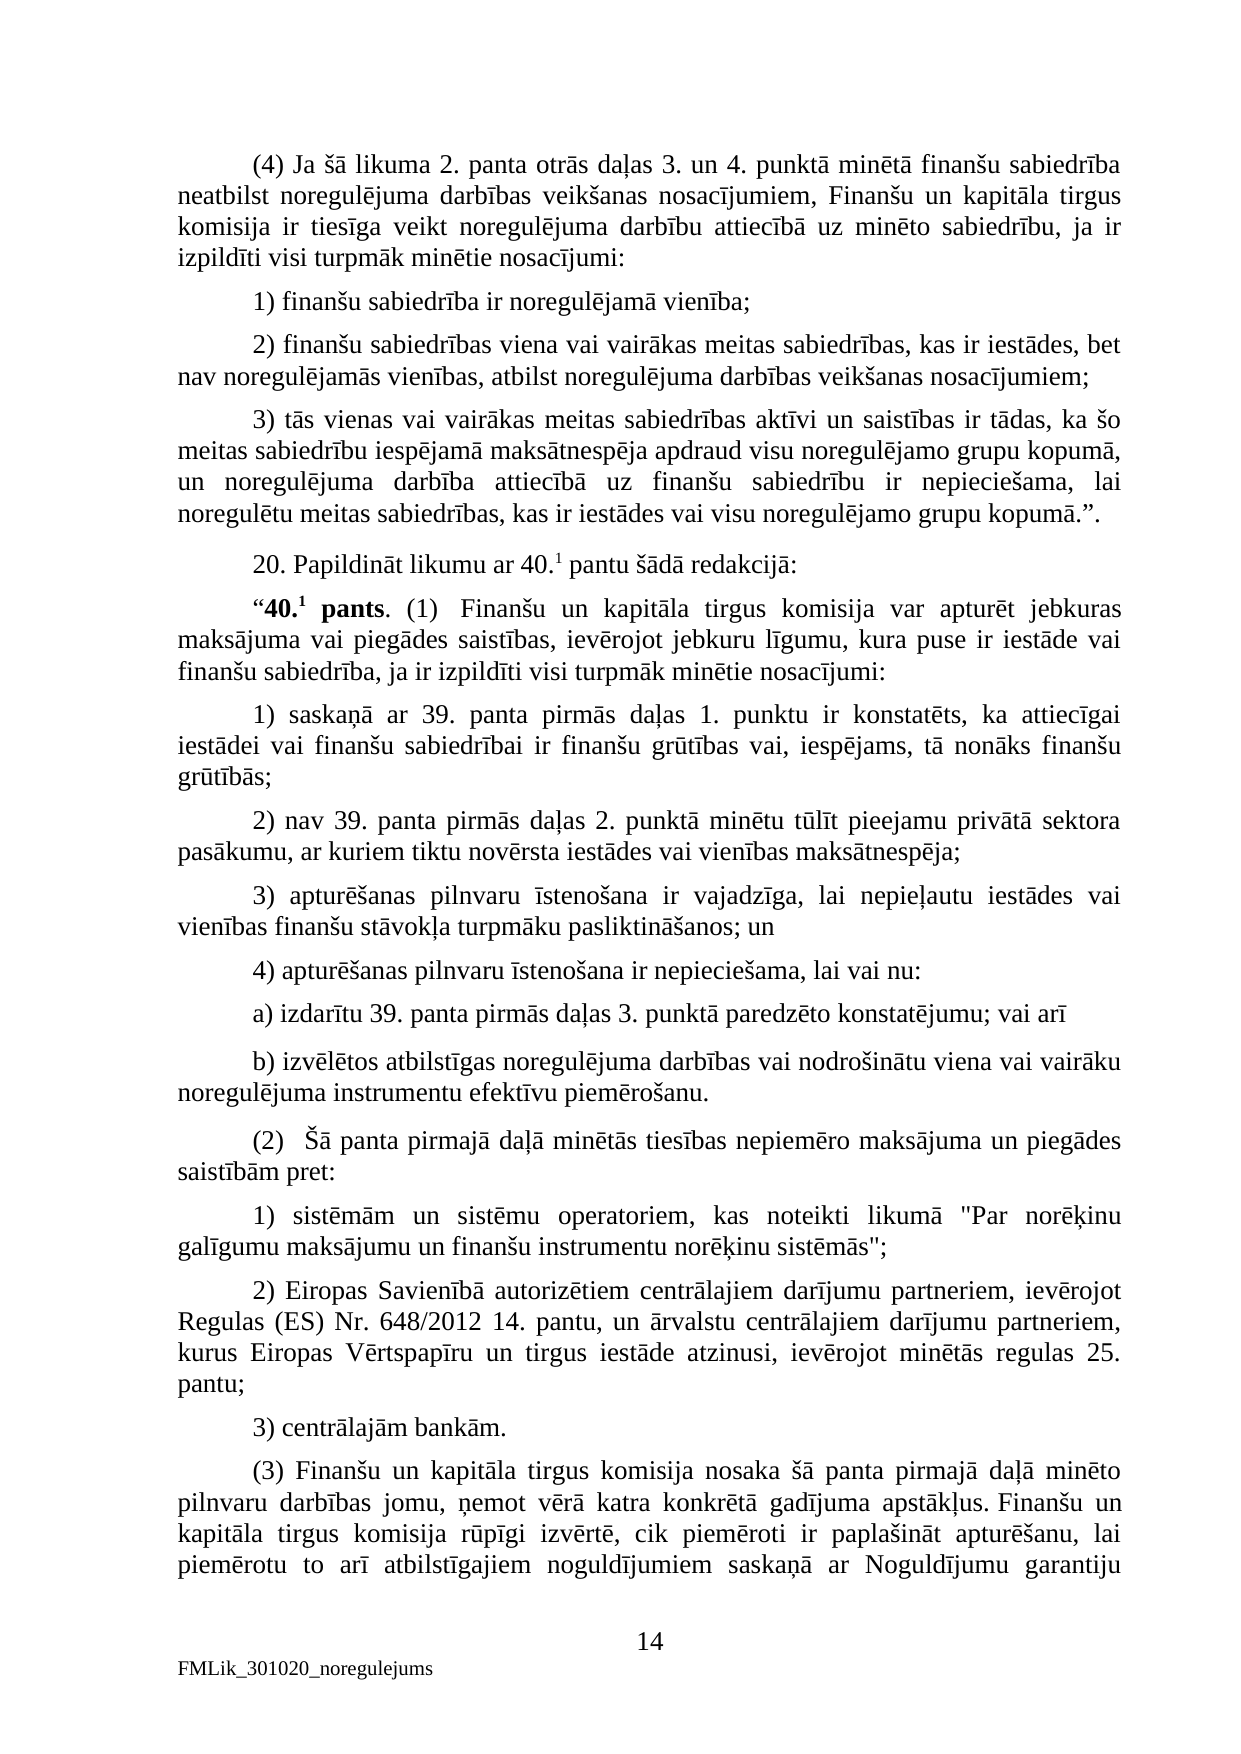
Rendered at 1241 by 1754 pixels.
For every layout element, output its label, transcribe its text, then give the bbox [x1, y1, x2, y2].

text 2) Eiropas Savienībā autorizētiem centrālajiem darījumu partneriem, ievērojot Regulas (ES) Nr. 648/2012 14. pantu, un ārvalstu centrālajiem darījumu partneriem, kurus Eiropas Vērtspapīru un tirgus iestāde atzinusi, ievērojot minētās regulas 25. pantu; [177, 1274, 1122, 1398]
text 3) centrālajām bankām. [177, 1411, 1122, 1442]
text a) izdarītu 39. panta pirmās daļas 3. punktā paredzēto konstatējumu; vai arī [177, 997, 1122, 1028]
text 3) apturēšanas pilnvaru īstenošana ir vajadzīga, lai nepieļautu iestādes vai vienības finanšu stāvokļa turpmāku pasliktināšanos; un [177, 879, 1122, 941]
text “40.1 pants. (1) Finanšu un kapitāla tirgus komisija var apturēt jebkuras maksājuma vai piegādes saistības, ievērojot jebkuru līgumu, kura puse ir iestāde vai finanšu sabiedrība, ja ir izpildīti visi turpmāk minētie nosacījumi: [177, 592, 1122, 686]
text 2) finanšu sabiedrības viena vai vairākas meitas sabiedrības, kas ir iestādes, bet nav noregulējamās vienības, atbilst noregulējuma darbības veikšanas nosacījumiem; [177, 328, 1122, 391]
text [177, 1454, 1122, 1579]
text 1) finanšu sabiedrība ir noregulējamā vienība; [177, 285, 1122, 316]
text 4) apturēšanas pilnvaru īstenošana ir nepieciešama, lai vai nu: [177, 954, 1122, 985]
text 2) nav 39. panta pirmās daļas 2. punktā minētu tūlīt pieejamu privātā sektora pasākumu, ar kuriem tiktu novērsta iestādes vai vienības maksātnespēja; [177, 804, 1122, 866]
text 1) sistēmām un sistēmu operatoriem, kas noteikti likumā "Par norēķinu galīgumu maksājumu un finanšu instrumentu norēķinu sistēmās"; [177, 1199, 1122, 1261]
text 1) saskaņā ar 39. panta pirmās daļas 1. punktu ir konstatēts, ka attiecīgai iestādei vai finanšu sabiedrībai ir finanšu grūtības vai, iespējams, tā nonāks finanšu grūtībās; [177, 698, 1122, 792]
text b) izvēlētos atbilstīgas noregulējuma darbības vai nodrošinātu viena vai vairāku noregulējuma instrumentu efektīvu piemērošanu. [177, 1045, 1122, 1107]
text (4) Ja šā likuma 2. panta otrās daļas 3. un 4. punktā minētā finanšu sabiedrība neatbilst noregulējuma darbības veikšanas nosacījumiem, Finanšu un kapitāla tirgus komisija ir tiesīga veikt noregulējuma darbību attiecībā uz minēto sabiedrību, ja ir izpildīti visi turpmāk minētie nosacījumi: [177, 148, 1122, 272]
text 20. Papildināt likumu ar 40.1 pantu šādā redakcijā: [177, 549, 1122, 580]
text (2) Šā panta pirmajā daļā minētās tiesības nepiemēro maksājuma un piegādes saistībām pret: [177, 1124, 1122, 1186]
text 3) tās vienas vai vairākas meitas sabiedrības aktīvi un saistības ir tādas, ka šo meitas sabiedrību iespējamā maksātnespēja apdraud visu noregulējamo grupu kopumā, un noregulējuma darbība attiecībā uz finanšu sabiedrību ir nepieciešama, lai noregulētu meitas sabiedrības, kas ir iestādes vai visu noregulējamo grupu kopumā.”. [177, 403, 1122, 528]
